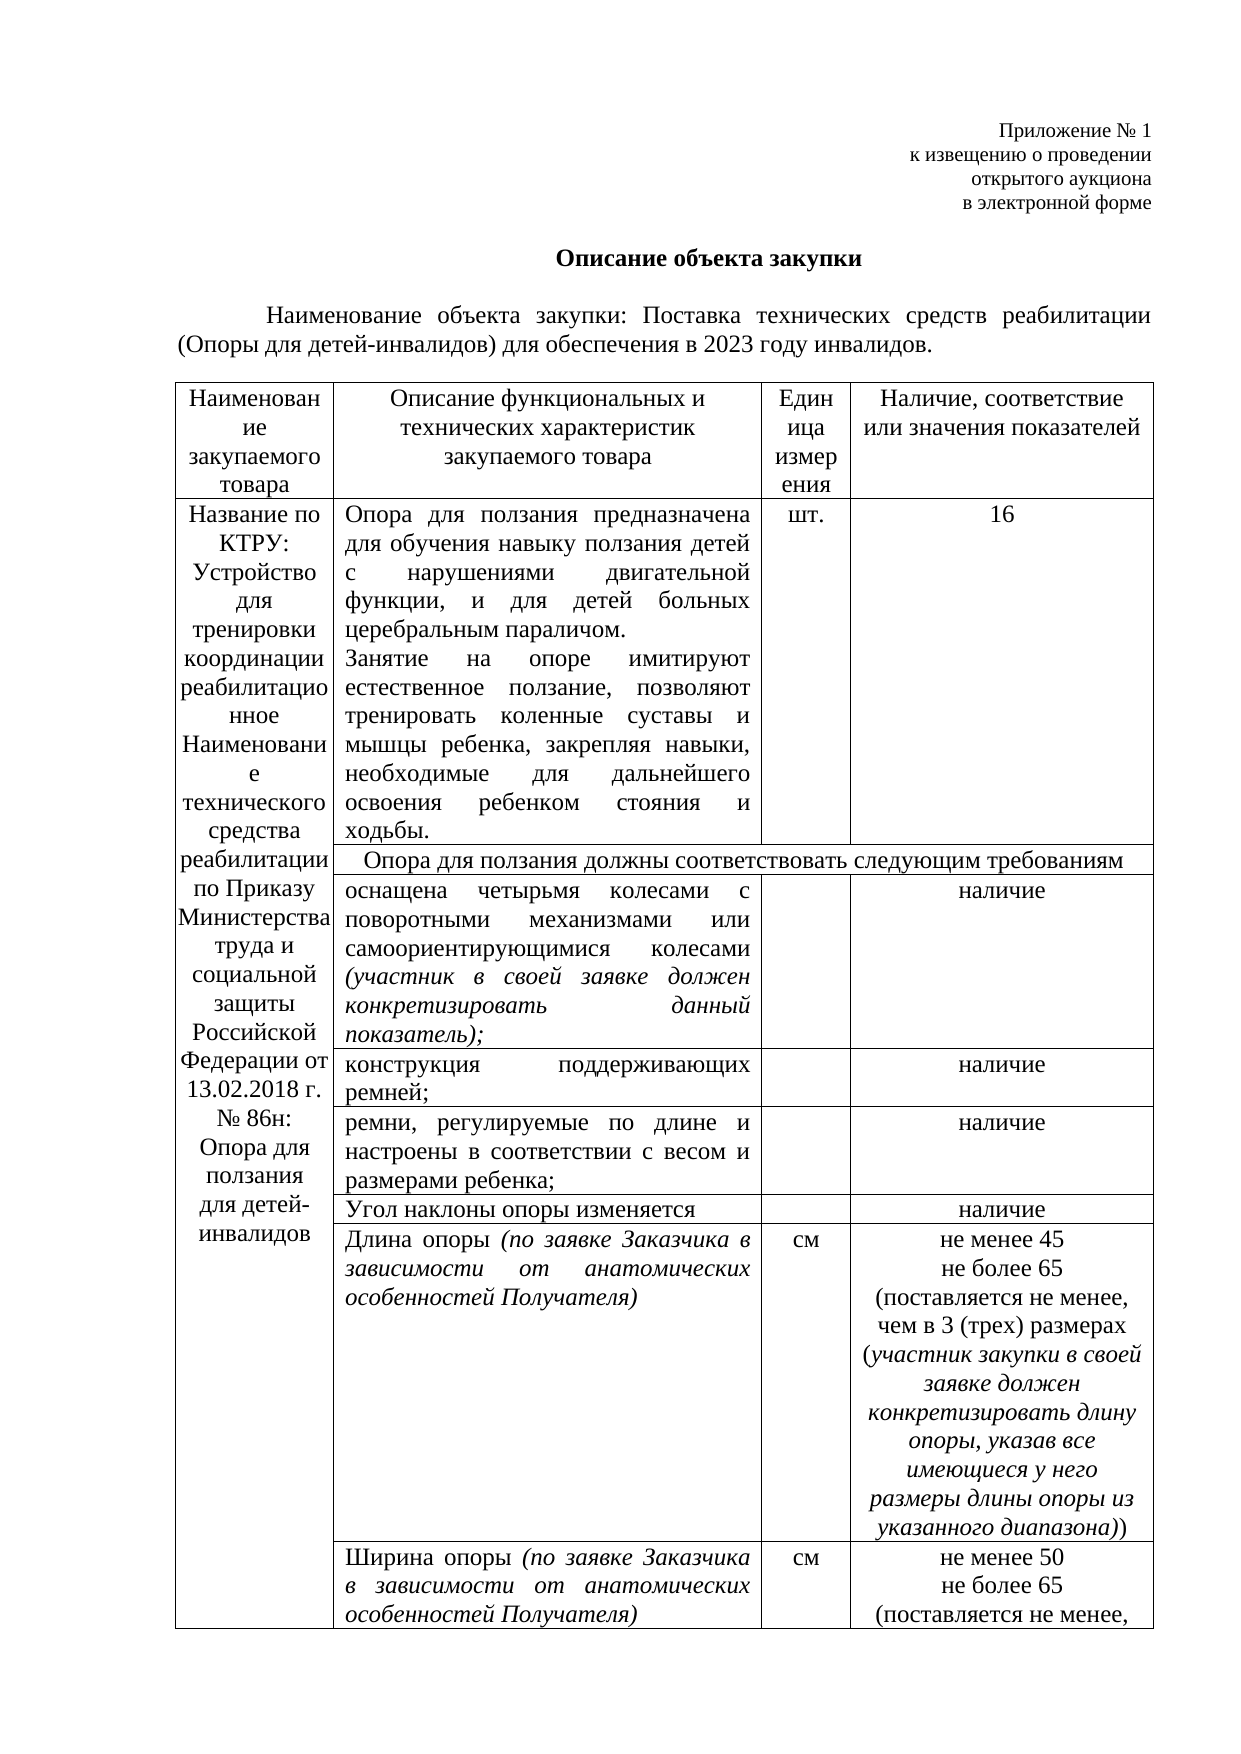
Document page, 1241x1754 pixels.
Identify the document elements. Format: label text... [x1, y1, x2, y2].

table_cell шт. [762, 499, 850, 844]
table_cell Длина опоры (по заявке Заказчика в зависимости от анатомических особенностей Получателя) [334, 1224, 761, 1541]
table_cell см [762, 1542, 850, 1628]
table_cell Опора для ползания предназначена для обучения навыку ползания детей с нарушениями двигательной функции, и для детей больных церебральным параличом. Занятие на опоре имитируют естественное ползание, позволяют тренировать коленные суставы и мышцы ребенка, закрепляя навыки, необходимые для дальнейшего освоения ребенком стояния и ходьбы. [334, 499, 761, 844]
table_cell [762, 1049, 850, 1106]
table_cell Опора для ползания должны соответствовать следующим требованиям [334, 845, 1153, 874]
table_cell конструкция поддерживающих ремней; [334, 1049, 761, 1106]
text Описание объекта закупки [177, 243, 1152, 272]
table_cell наличие [851, 875, 1153, 1048]
table_cell Угол наклоны опоры изменяется [334, 1195, 761, 1223]
table_cell 16 [851, 499, 1153, 844]
table_cell [762, 1107, 850, 1193]
table_header Наименование закупаемого товара [176, 383, 333, 498]
table_cell оснащена четырьмя колесами с поворотными механизмами или самоориентирующимися колесами (участник в своей заявке должен конкретизировать данный показатель); [334, 875, 761, 1048]
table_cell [851, 1542, 1153, 1628]
table_cell не менее 45 не более 65 (поставляется не менее, чем в 3 (трех) размерах (участник закупки в своей заявке должен конкретизировать длину опоры, указав все имеющиеся у него размеры длины опоры из указанного диапазона)) [851, 1224, 1153, 1541]
text к извещению о проведении [177, 142, 1152, 166]
text Приложение № 1 [177, 118, 1152, 142]
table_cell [334, 1542, 761, 1628]
table_cell [762, 1195, 850, 1223]
table_cell см [762, 1224, 850, 1541]
table_cell наличие [851, 1049, 1153, 1106]
text в электронной форме [177, 190, 1152, 214]
table_cell Название по КТРУ: Устройство для тренировки координации реабилитационное Наименование технического средства реабилитации по Приказу Министерства труда и социальной защиты Российской Федерации от 13.02.2018 г. № 86н: Опора для ползания для детей-инвалидов [176, 499, 333, 1628]
text Наименование объекта закупки: Поставка технических средств реабилитации (Опоры для детей-инвалидов) для обеспечения в 2023 году инвалидов. [177, 301, 1152, 358]
text открытого аукциона [177, 166, 1152, 190]
table_cell [762, 875, 850, 1048]
table_header Наличие, соответствие или значения показателей [851, 383, 1153, 498]
table_cell ремни, регулируемые по длине и настроены в соответствии с весом и размерами ребенка; [334, 1107, 761, 1193]
table_header Описание функциональных и технических характеристик закупаемого товара [334, 383, 761, 498]
table_cell наличие [851, 1195, 1153, 1223]
table_cell наличие [851, 1107, 1153, 1193]
table_header Единица измерения [762, 383, 850, 498]
